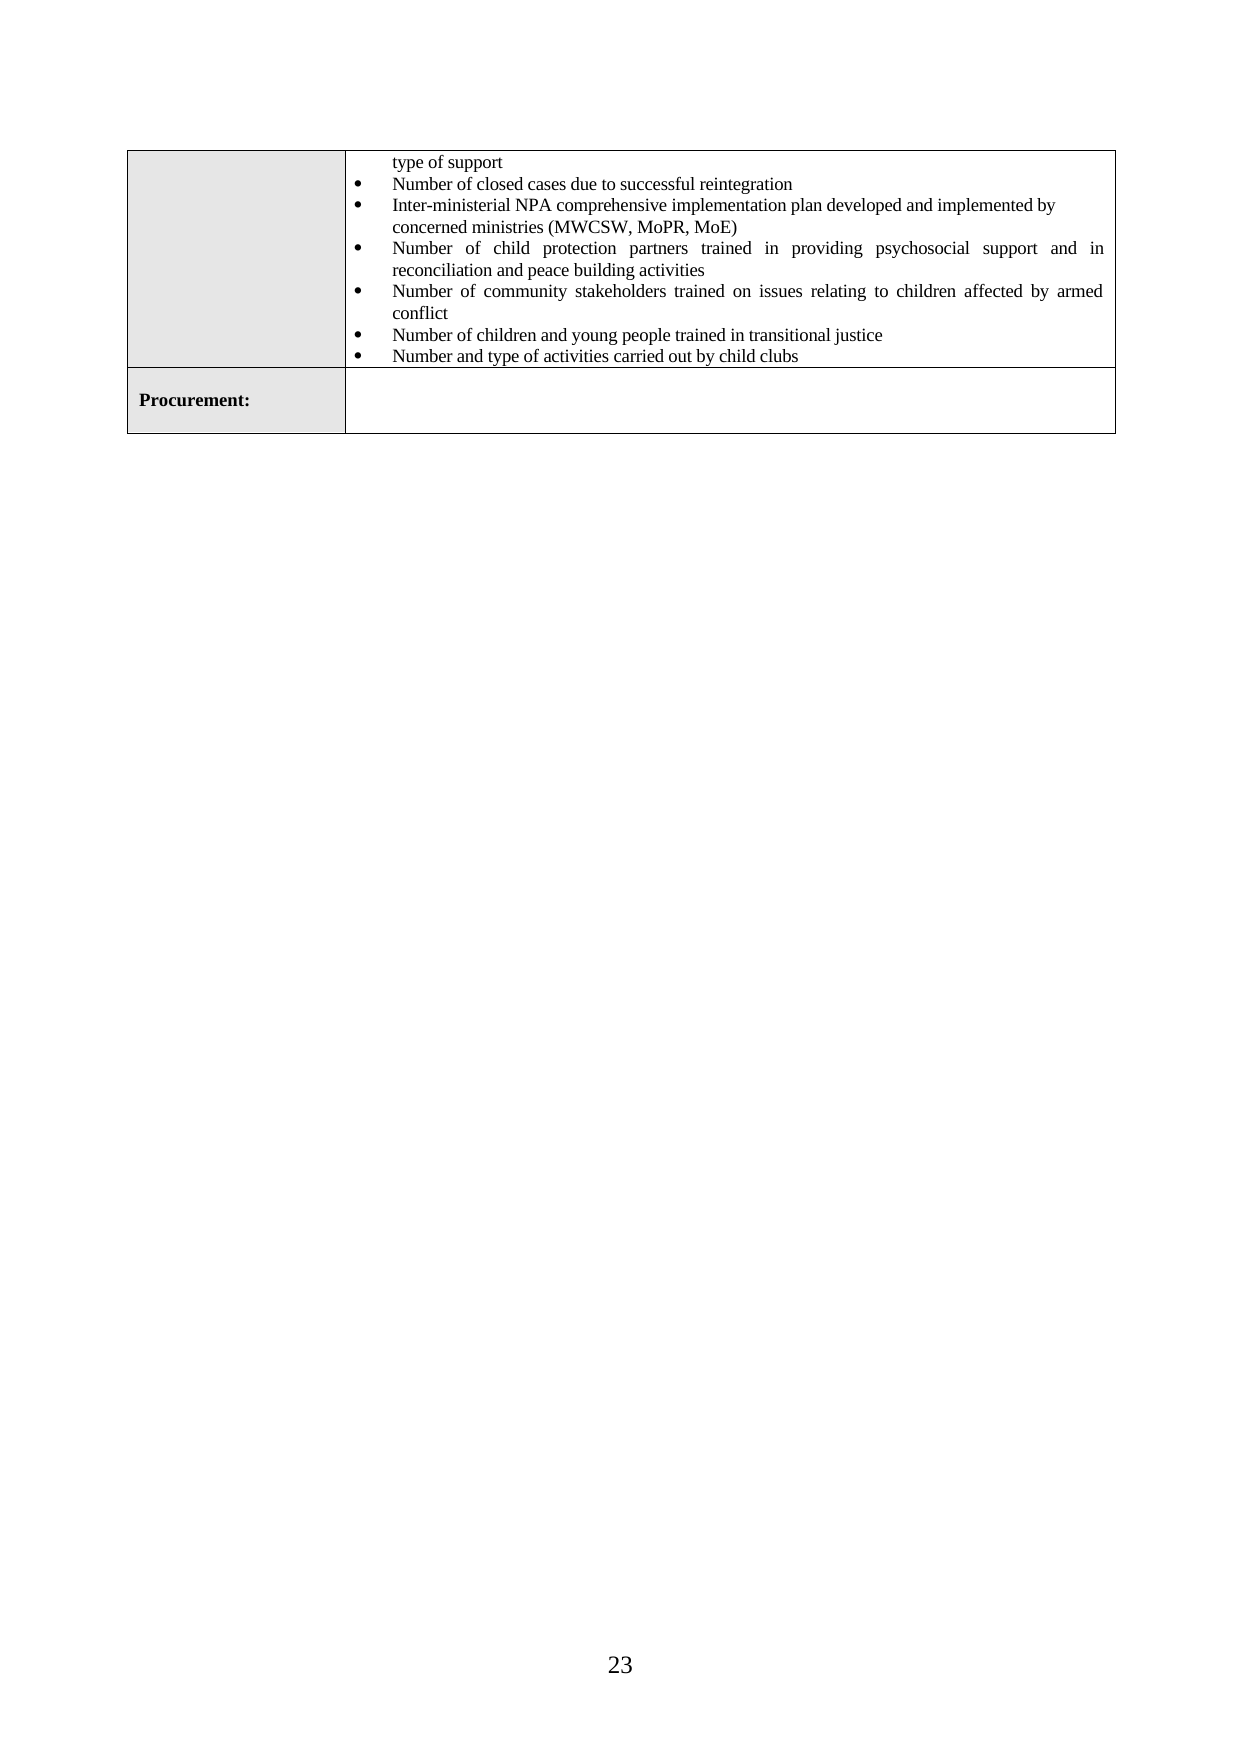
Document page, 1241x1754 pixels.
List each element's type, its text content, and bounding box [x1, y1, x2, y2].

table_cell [128, 151, 345, 367]
table_cell Procurement: [128, 368, 345, 432]
table_cell [346, 368, 1115, 432]
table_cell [346, 151, 1115, 367]
